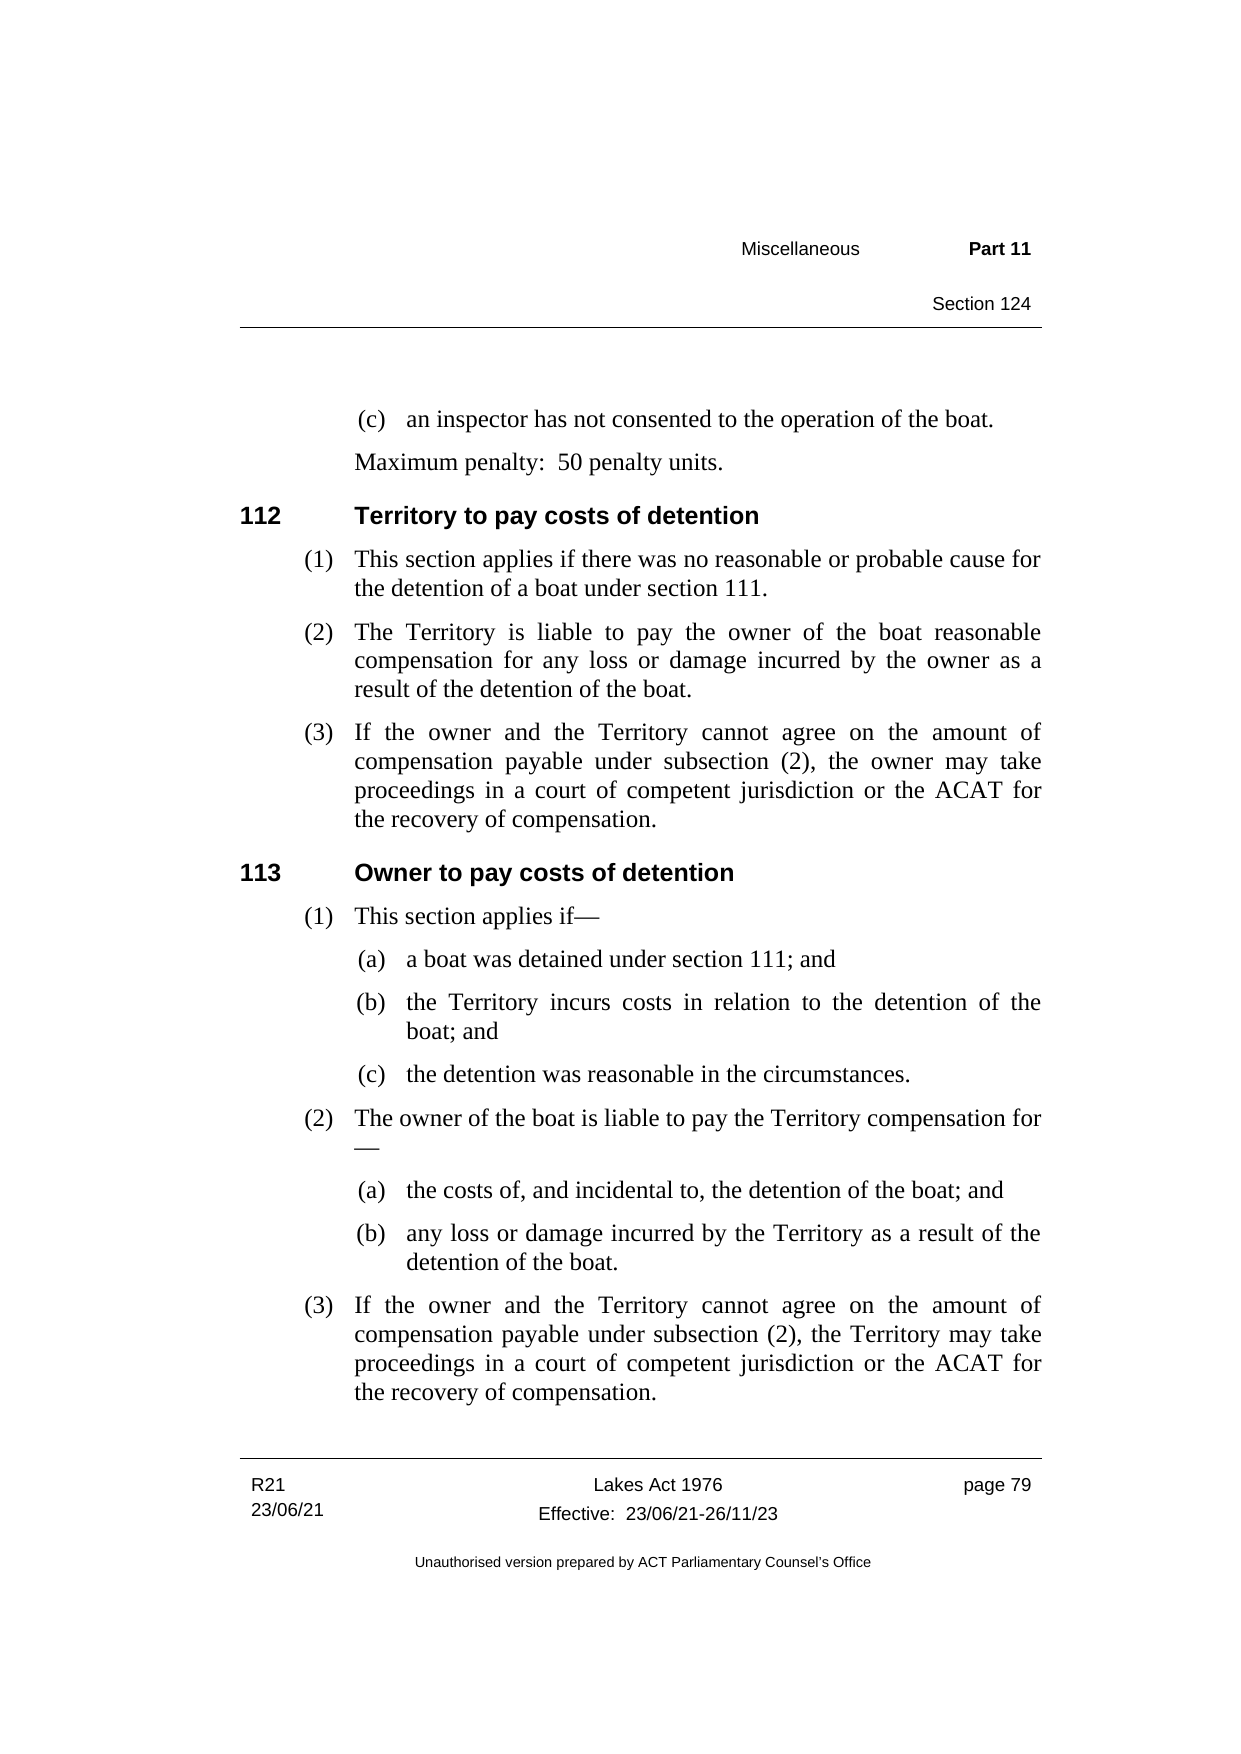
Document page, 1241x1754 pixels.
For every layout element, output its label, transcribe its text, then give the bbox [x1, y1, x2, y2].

text (2) The Territory is liable to pay the owner of the boat reasonable compensation for any loss or damage incurred by the owner as a result of the detention of the boat. [239, 617, 1042, 703]
text (3) If the owner and the Territory cannot agree on the amount of compensation payable under subsection (2), the Territory may take proceedings in a court of competent jurisdiction or the ACAT for the recovery of compensation. [239, 1290, 1042, 1405]
text (c) an inspector has not consented to the operation of the boat. [239, 404, 1042, 433]
text (2) The owner of the boat is liable to pay the Territory compensation for— [239, 1103, 1042, 1160]
text (c) the detention was reasonable in the circumstances. [239, 1059, 1042, 1088]
text (b) the Territory incurs costs in relation to the detention of the boat; and [239, 987, 1042, 1045]
text (3) If the owner and the Territory cannot agree on the amount of compensation payable under subsection (2), the owner may take proceedings in a court of competent jurisdiction or the ACAT for the recovery of compensation. [239, 717, 1042, 832]
text Maximum penalty: 50 penalty units. [354, 447, 1042, 476]
text (1) This section applies if— [239, 901, 1042, 929]
text (a) a boat was detained under section 111; and [239, 944, 1042, 973]
text 113 Owner to pay costs of detention [239, 857, 1042, 886]
text (1) This section applies if there was no reasonable or probable cause for the detention of a boat under section 111. [239, 544, 1042, 602]
text (a) the costs of, and incidental to, the detention of the boat; and [239, 1175, 1042, 1204]
text 112 Territory to pay costs of detention [239, 501, 1042, 530]
text (b) any loss or damage incurred by the Territory as a result of the detention of the boat. [239, 1218, 1042, 1276]
